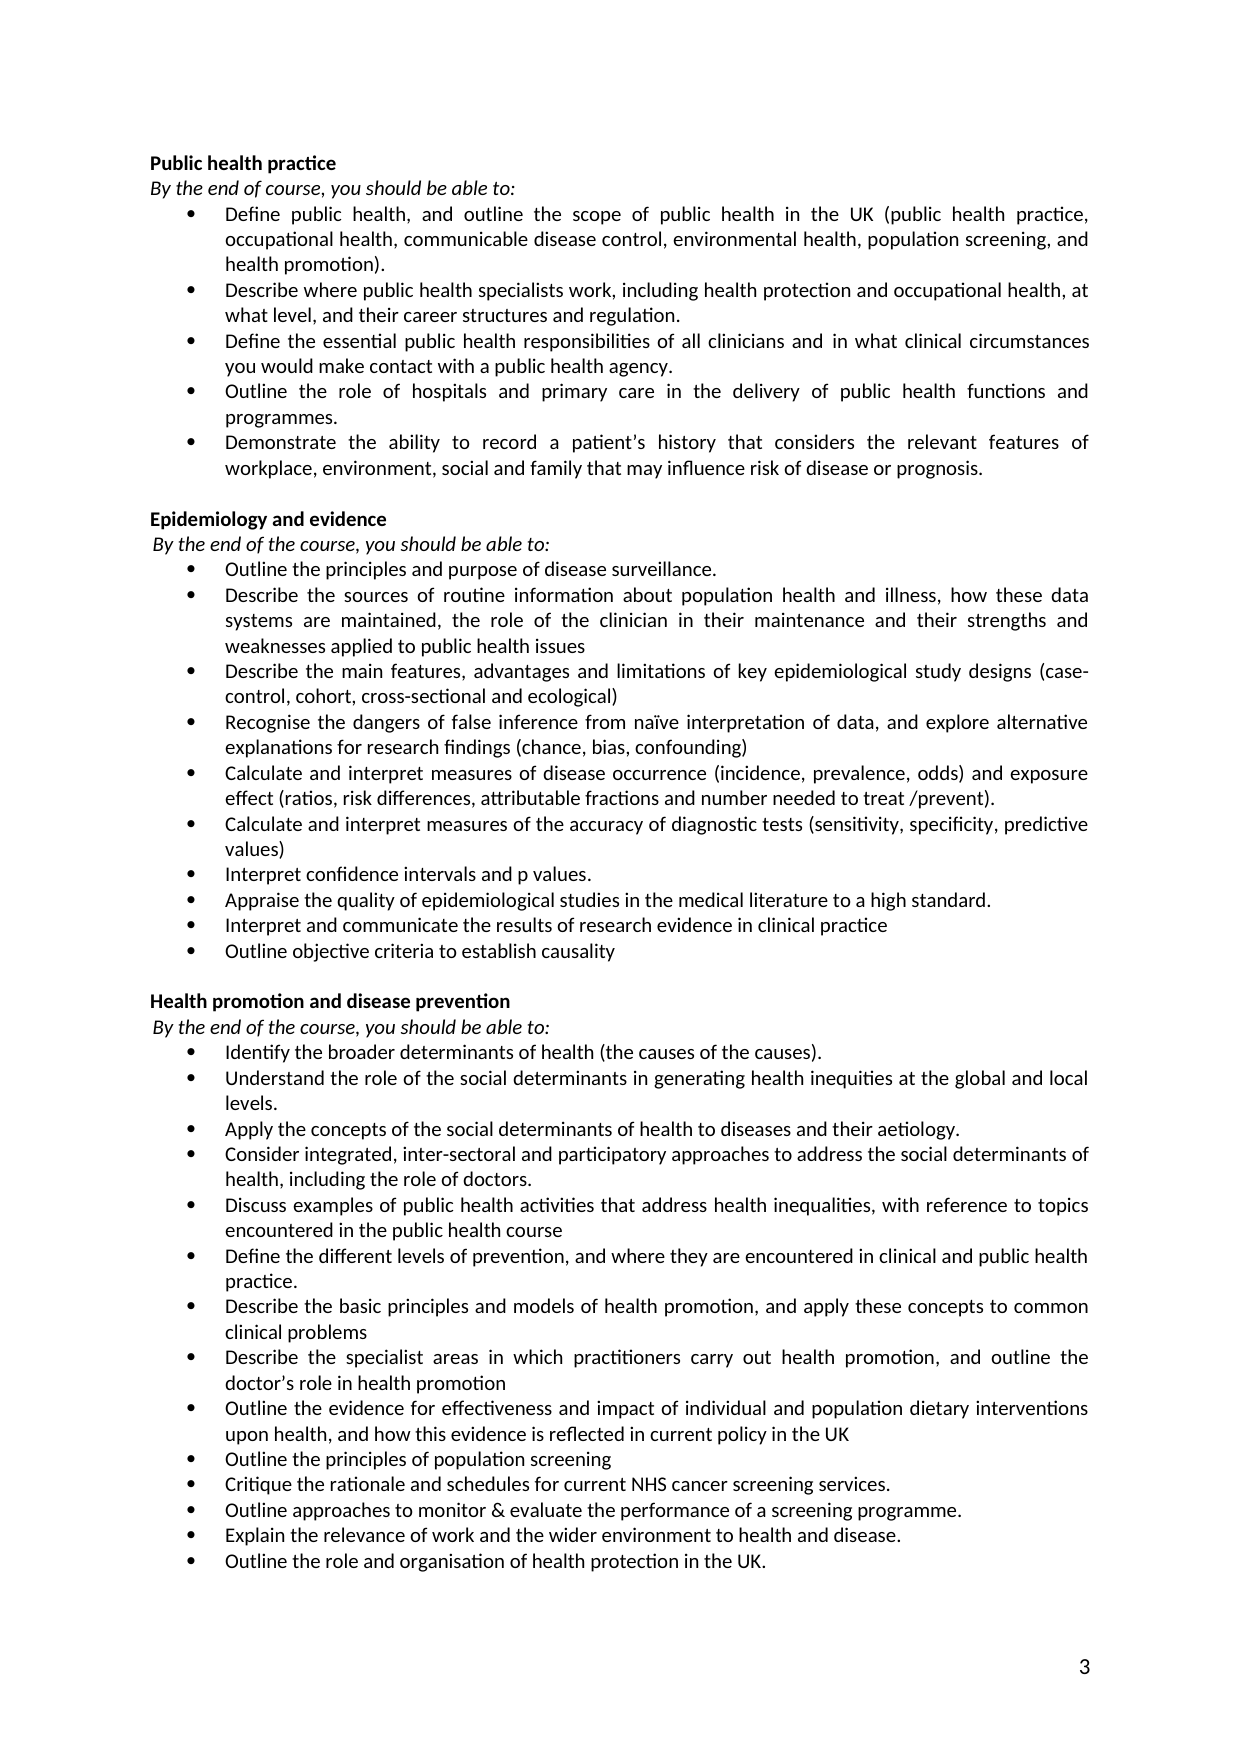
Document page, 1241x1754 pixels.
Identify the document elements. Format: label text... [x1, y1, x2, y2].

list Describe the basic principles and models of health promotion, and apply these concepts to common clinical problems [187, 1294, 1090, 1344]
list Define public health, and outline the scope of public health in the UK (public health practice, occupational health, communicable disease control, environmental health, population screening, and health promotion). [187, 201, 1090, 277]
list Describe where public health specialists work, including health protection and occupational health, at what level, and their career structures and regulation. [187, 277, 1090, 328]
list Calculate and interpret measures of the accuracy of diagnostic tests (sensitivity, specificity, predictive values) [187, 811, 1090, 862]
list Outline the principles and purpose of disease surveillance. [187, 557, 1090, 582]
list Outline the evidence for effectiveness and impact of individual and population dietary interventions upon health, and how this evidence is reflected in current policy in the UK [187, 1395, 1090, 1446]
list Describe the main features, advantages and limitations of key epidemiological study designs (case-control, cohort, cross-sectional and ecological) [187, 658, 1090, 709]
list Discuss examples of public health activities that address health inequalities, with reference to topics encountered in the public health course [187, 1192, 1090, 1243]
list Outline the principles of population screening [187, 1446, 1090, 1472]
list Understand the role of the social determinants in generating health inequities at the global and local levels. [187, 1065, 1090, 1116]
text Public health practice [150, 150, 1090, 175]
list Critique the rationale and schedules for current NHS cancer screening services. [187, 1472, 1090, 1497]
text By the end of course, you should be able to: [150, 175, 1090, 201]
list Calculate and interpret measures of disease occurrence (incidence, prevalence, odds) and exposure effect (ratios, risk differences, attributable fractions and number needed to treat /prevent). [187, 760, 1090, 811]
list Define the different levels of prevention, and where they are encountered in clinical and public health practice. [187, 1243, 1090, 1294]
text Health promotion and disease prevention [150, 989, 1090, 1014]
list Outline approaches to monitor & evaluate the performance of a screening programme. [187, 1497, 1090, 1522]
list Identify the broader determinants of health (the causes of the causes). [187, 1039, 1090, 1065]
list Outline objective criteria to establish causality [187, 938, 1090, 963]
list Demonstrate the ability to record a patient’s history that considers the relevant features of workplace, environment, social and family that may influence risk of disease or prognosis. [187, 429, 1090, 480]
text By the end of the course, you should be able to: [152, 531, 1090, 557]
list Apply the concepts of the social determinants of health to diseases and their aetiology. [187, 1116, 1090, 1141]
list Appraise the quality of epidemiological studies in the medical literature to a high standard. [187, 887, 1090, 912]
list Interpret and communicate the results of research evidence in clinical practice [187, 912, 1090, 938]
list Outline the role and organisation of health protection in the UK. [187, 1548, 1090, 1573]
list Recognise the dangers of false inference from naïve interpretation of data, and explore alternative explanations for research findings (chance, bias, confounding) [187, 709, 1090, 760]
list Describe the sources of routine information about population health and illness, how these data systems are maintained, the role of the clinician in their maintenance and their strengths and weaknesses applied to public health issues [187, 582, 1090, 658]
text Epidemiology and evidence [150, 506, 1090, 531]
list Explain the relevance of work and the wider environment to health and disease. [187, 1522, 1090, 1548]
text By the end of the course, you should be able to: [152, 1014, 1090, 1039]
list Define the essential public health responsibilities of all clinicians and in what clinical circumstances you would make contact with a public health agency. [187, 328, 1090, 379]
list Describe the specialist areas in which practitioners carry out health promotion, and outline the doctor’s role in health promotion [187, 1344, 1090, 1395]
list Consider integrated, inter-sectoral and participatory approaches to address the social determinants of health, including the role of doctors. [187, 1141, 1090, 1192]
list Interpret confidence intervals and p values. [187, 862, 1090, 887]
list Outline the role of hospitals and primary care in the delivery of public health functions and programmes. [187, 379, 1090, 429]
